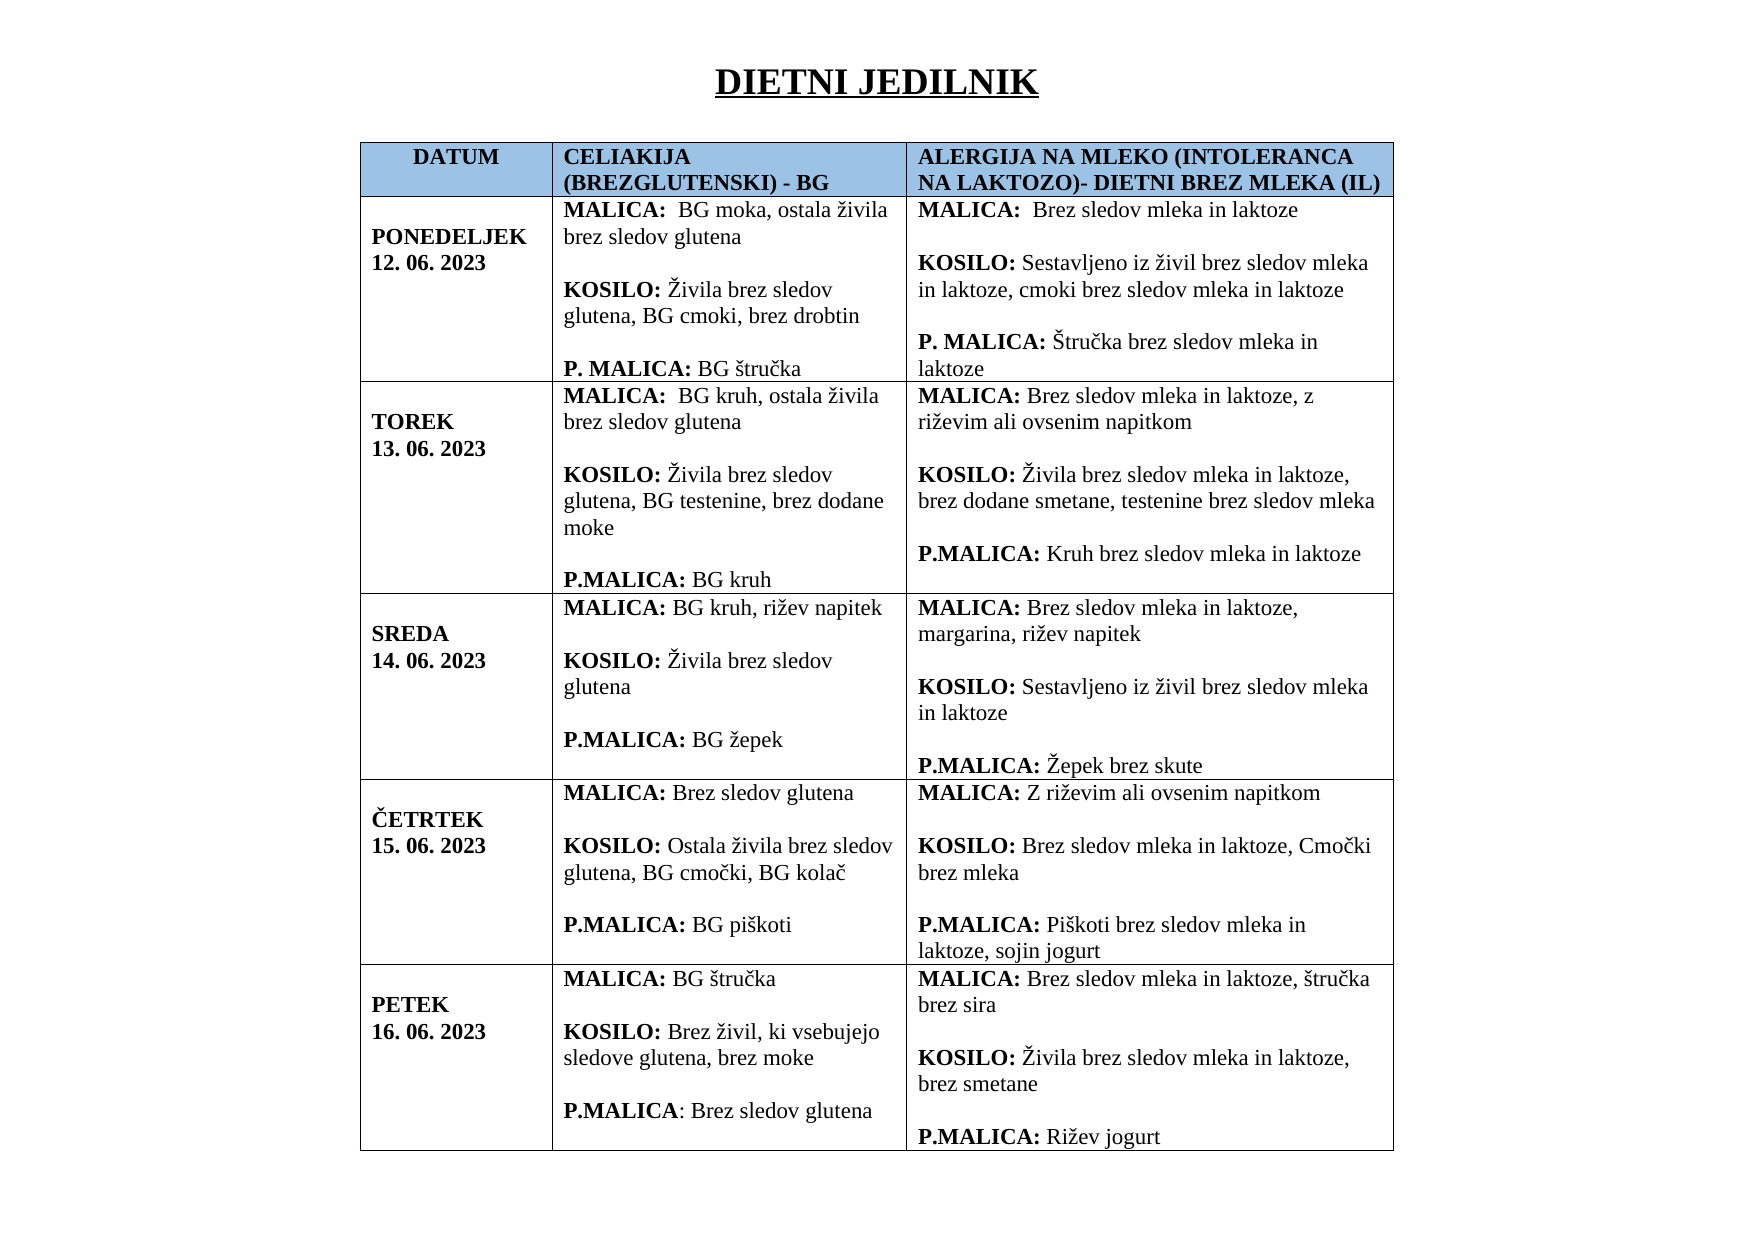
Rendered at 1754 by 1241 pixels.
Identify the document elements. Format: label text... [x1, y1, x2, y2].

text DIETNI JEDILNIK [148, 59, 1606, 102]
table_cell PETEK 16. 06. 2023 [361, 965, 552, 1149]
table_header DATUM [361, 143, 552, 196]
table_cell MALICA: BG kruh, rižev napitek KOSILO: Živila brez sledov glutena P.MALICA: BG žepek [553, 594, 906, 778]
table_cell SREDA 14. 06. 2023 [361, 594, 552, 778]
table_cell MALICA: Brez sledov mleka in laktoze, z riževim ali ovsenim napitkom KOSILO: Živila brez sledov mleka in laktoze, brez dodane smetane, testenine brez sledov mleka P.MALICA: Kruh brez sledov mleka in laktoze [907, 382, 1393, 593]
table_cell MALICA: Brez sledov mleka in laktoze, štručka brez sira KOSILO: Živila brez sledov mleka in laktoze, brez smetane P.MALICA: Rižev jogurt [907, 965, 1393, 1149]
table_cell MALICA: BG moka, ostala živila brez sledov glutena KOSILO: Živila brez sledov glutena, BG cmoki, brez drobtin P. MALICA: BG štručka [553, 197, 906, 381]
table_cell MALICA: BG kruh, ostala živila brez sledov glutena KOSILO: Živila brez sledov glutena, BG testenine, brez dodane moke P.MALICA: BG kruh [553, 382, 906, 593]
table_cell MALICA: BG štručka KOSILO: Brez živil, ki vsebujejo sledove glutena, brez moke P.MALICA: Brez sledov glutena [553, 965, 906, 1149]
table_cell MALICA: Z riževim ali ovsenim napitkom KOSILO: Brez sledov mleka in laktoze, Cmočki brez mleka P.MALICA: Piškoti brez sledov mleka in laktoze, sojin jogurt [907, 780, 1393, 964]
table_header CELIAKIJA (BREZGLUTENSKI) - BG [553, 143, 906, 196]
table_cell MALICA: Brez sledov mleka in laktoze, margarina, rižev napitek KOSILO: Sestavljeno iz živil brez sledov mleka in laktoze P.MALICA: Žepek brez skute [907, 594, 1393, 778]
table_header ALERGIJA NA MLEKO (INTOLERANCA NA LAKTOZO)- DIETNI BREZ MLEKA (IL) [907, 143, 1393, 196]
table_cell TOREK 13. 06. 2023 [361, 382, 552, 593]
table_cell ČETRTEK 15. 06. 2023 [361, 780, 552, 964]
table_cell MALICA: Brez sledov mleka in laktoze KOSILO: Sestavljeno iz živil brez sledov mleka in laktoze, cmoki brez sledov mleka in laktoze P. MALICA: Štručka brez sledov mleka in laktoze [907, 197, 1393, 381]
table_cell PONEDELJEK 12. 06. 2023 [361, 197, 552, 381]
table_cell MALICA: Brez sledov glutena KOSILO: Ostala živila brez sledov glutena, BG cmočki, BG kolač P.MALICA: BG piškoti [553, 780, 906, 964]
